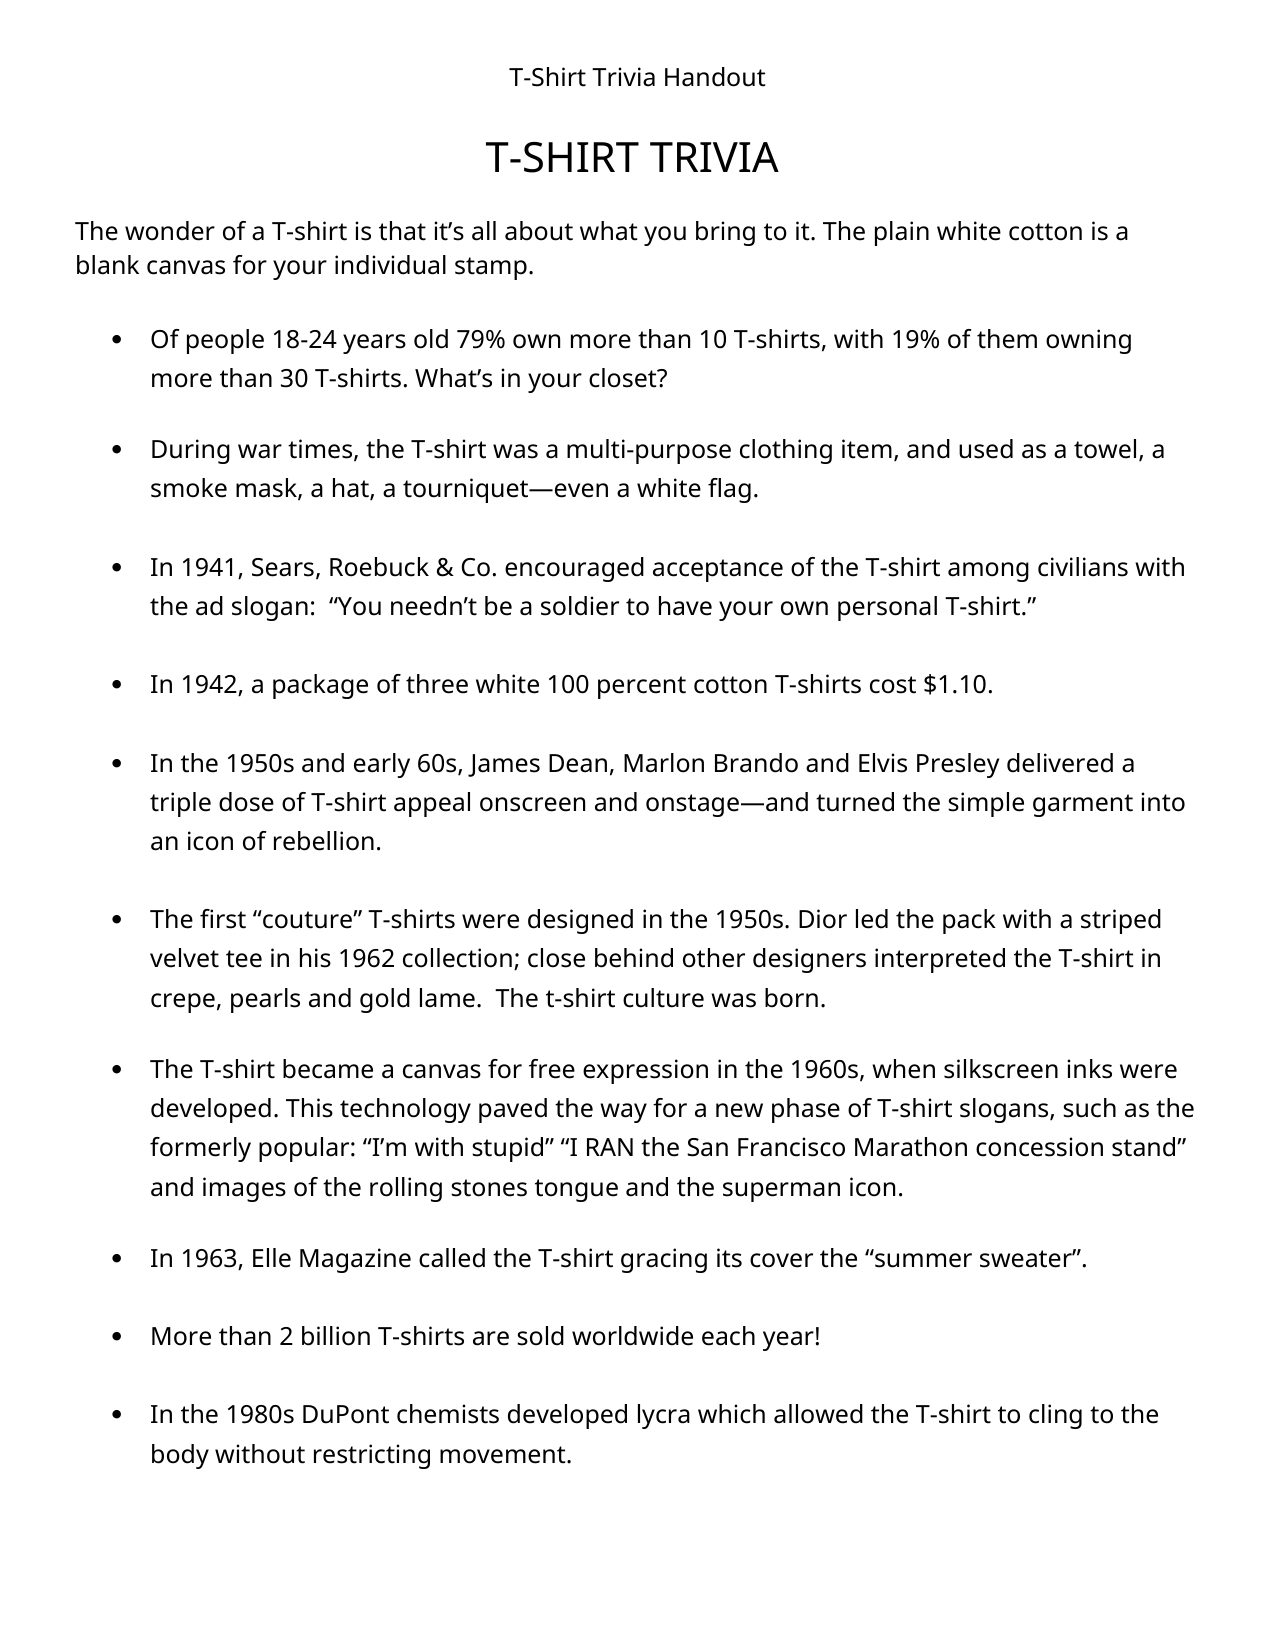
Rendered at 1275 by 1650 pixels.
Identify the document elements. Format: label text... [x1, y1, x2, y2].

list The T-shirt became a canvas for free expression in the 1960s, when silkscreen inks were developed. This technology paved the way for a new phase of T-shirt slogans, such as the formerly popular: “I’m with stupid” “I RAN the San Francisco Marathon concession stand” and images of the rolling stones tongue and the superman icon. [112, 1052, 1200, 1236]
text The wonder of a T-shirt is that it’s all about what you bring to it. The plain white cotton is a blank canvas for your individual stamp. [75, 214, 1200, 282]
list In 1963, Elle Magazine called the T-shirt gracing its cover the “summer sweater”. [112, 1241, 1200, 1274]
list In 1941, Sears, Roebuck & Co. encouraged acceptance of the T-shirt among civilians with the ad slogan: “You needn’t be a soldier to have your own personal T-shirt.” [112, 549, 1200, 623]
text T-SHIRT TRIVIA [75, 128, 1200, 214]
list Of people 18-24 years old 79% own more than 10 T-shirts, with 19% of them owning more than 30 T-shirts. What’s in your closet? [112, 321, 1200, 428]
list More than 2 billion T-shirts are sold worldwide each year! [112, 1319, 1200, 1353]
list In the 1950s and early 60s, James Dean, Marlon Brando and Elvis Presley delivered a triple dose of T-shirt appeal onscreen and onstage—and turned the simple garment into an icon of rebellion. [112, 745, 1200, 858]
list The first “couture” T-shirts were designed in the 1950s. Dior led the pack with a striped velvet tee in his 1962 collection; close behind other designers interpreted the T-shirt in crepe, pearls and gold lame. The t-shirt culture was born. [112, 902, 1200, 1047]
list During war times, the T-shirt was a multi-purpose clothing item, and used as a towel, a smoke mask, a hat, a tourniquet—even a white flag. [112, 432, 1200, 505]
list In 1942, a package of three white 100 percent cotton T-shirts cost $1.10. [112, 667, 1200, 701]
list In the 1980s DuPont chemists developed lycra which allowed the T-shirt to cling to the body without restricting movement. [112, 1397, 1200, 1470]
